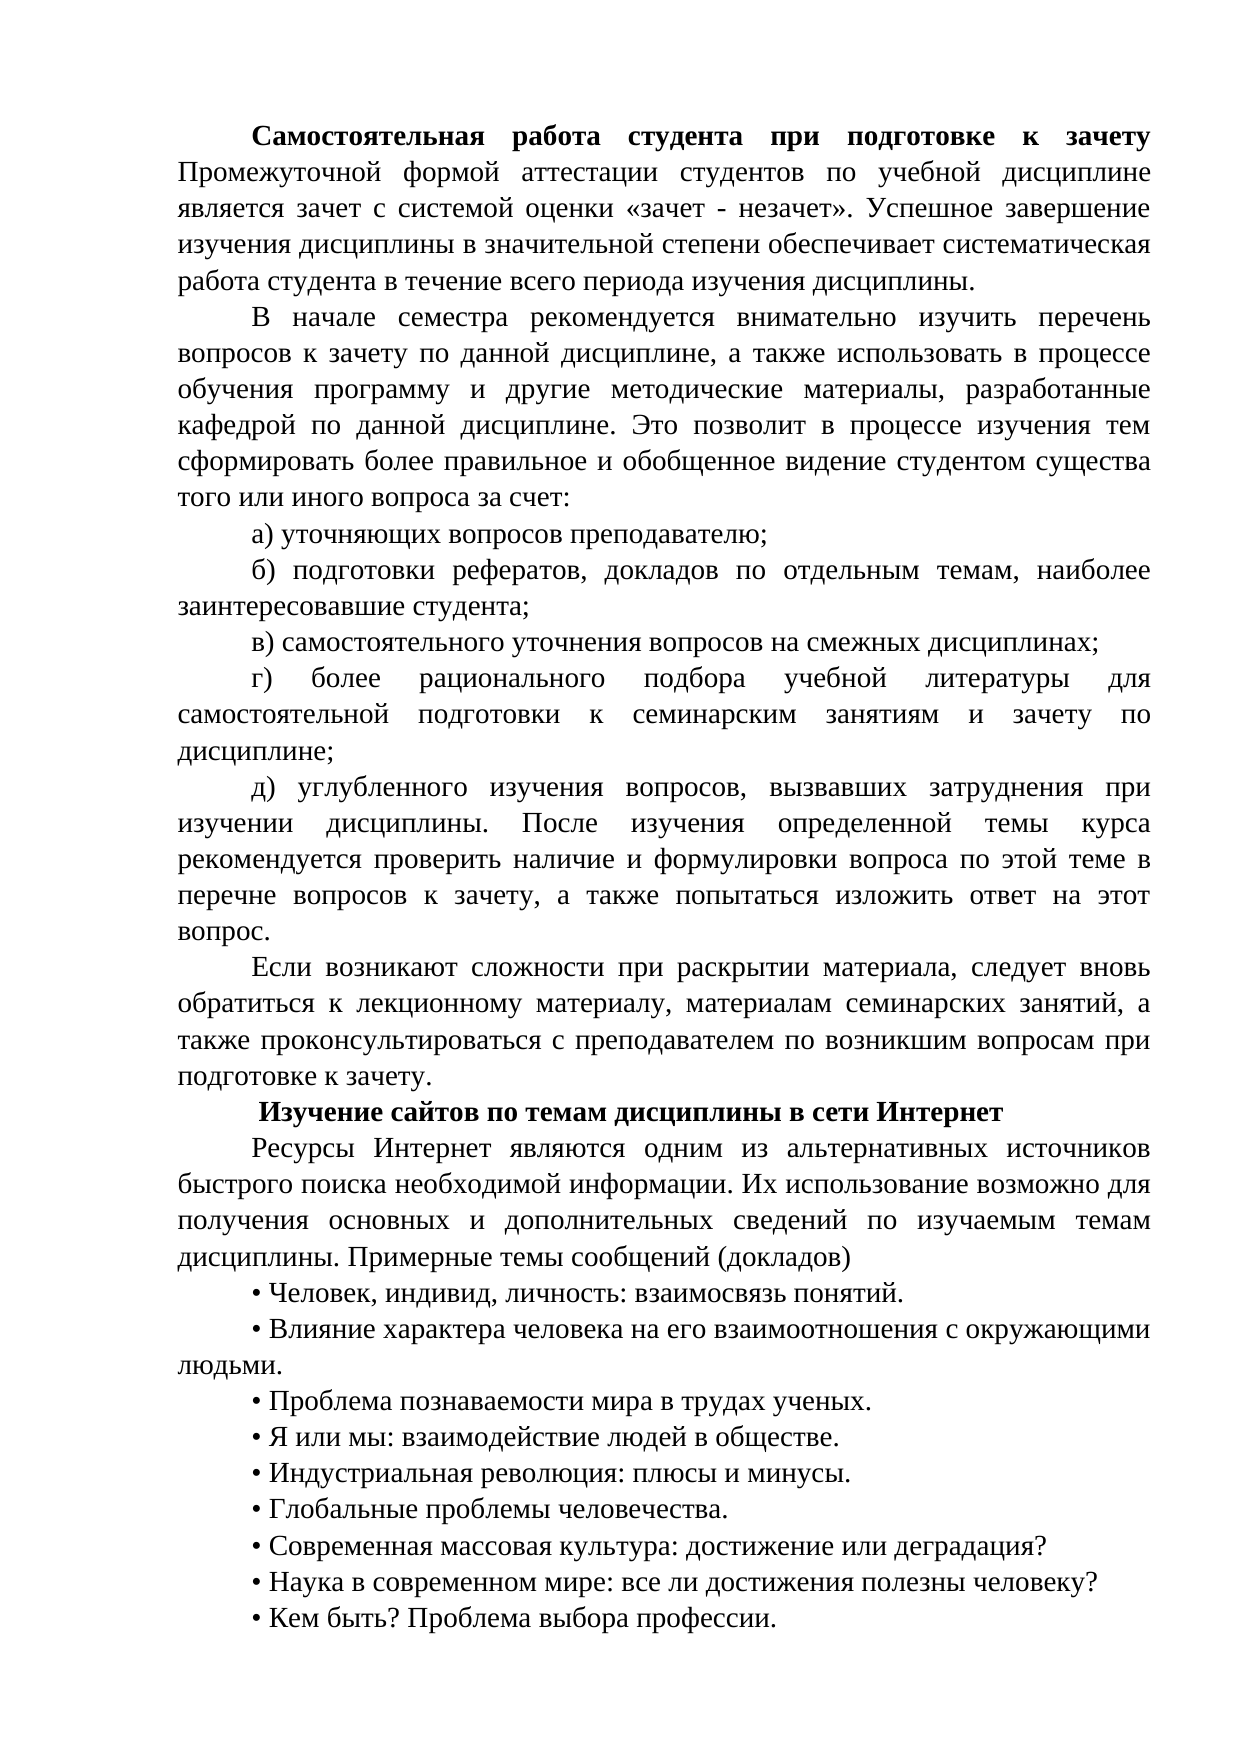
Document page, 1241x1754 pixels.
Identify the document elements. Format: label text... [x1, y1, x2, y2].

text г) более рационального подбора учебной литературы для самостоятельной подготовки к семинарским занятиям и зачету по дисциплине; [177, 660, 1152, 766]
text Самостоятельная работа студента при подготовке к зачету Промежуточной формой аттестации студентов по учебной дисциплине является зачет с системой оценки «зачет - незачет». Успешное завершение изучения дисциплины в значительной степени обеспечивает систематическая работа студента в течение всего периода изучения дисциплины. [177, 118, 1152, 296]
text • Наука в современном мире: все ли достижения полезны человеку? [177, 1564, 1152, 1597]
text • Глобальные проблемы человечества. [177, 1492, 1152, 1525]
text Если возникают сложности при раскрытии материала, следует вновь обратиться к лекционному материалу, материалам семинарских занятий, а также проконсультироваться с преподавателем по возникшим вопросам при подготовке к зачету. [177, 949, 1152, 1091]
text В начале семестра рекомендуется внимательно изучить перечень вопросов к зачету по данной дисциплине, а также использовать в процессе обучения программу и другие методические материалы, разработанные кафедрой по данной дисциплине. Это позволит в процессе изучения тем сформировать более правильное и обобщенное видение студентом существа того или иного вопроса за счет: [177, 299, 1152, 513]
text а) уточняющих вопросов преподавателю; [177, 516, 1152, 549]
text б) подготовки рефератов, докладов по отдельным темам, наиболее заинтересовавшие студента; [177, 552, 1152, 622]
text в) самостоятельного уточнения вопросов на смежных дисциплинах; [177, 624, 1152, 658]
text • Современная массовая культура: достижение или деградация? [177, 1528, 1152, 1561]
text д) углубленного изучения вопросов, вызвавших затруднения при изучении дисциплины. После изучения определенной темы курса рекомендуется проверить наличие и формулировки вопроса по этой теме в перечне вопросов к зачету, а также попытаться изложить ответ на этот вопрос. [177, 769, 1152, 947]
text • Индустриальная революция: плюсы и минусы. [177, 1456, 1152, 1489]
text • Проблема познаваемости мира в трудах ученых. [177, 1383, 1152, 1417]
text Изучение сайтов по темам дисциплины в сети Интернет [177, 1094, 1152, 1128]
text • Человек, индивид, личность: взаимосвязь понятий. [177, 1275, 1152, 1308]
text • Я или мы: взаимодействие людей в обществе. [177, 1419, 1152, 1453]
text Ресурсы Интернет являются одним из альтернативных источников быстрого поиска необходимой информации. Их использование возможно для получения основных и дополнительных сведений по изучаемым темам дисциплины. Примерные темы сообщений (докладов) [177, 1130, 1152, 1272]
text • Кем быть? Проблема выбора профессии. [177, 1600, 1152, 1634]
text • Влияние характера человека на его взаимоотношения с окружающими людьми. [177, 1311, 1152, 1381]
